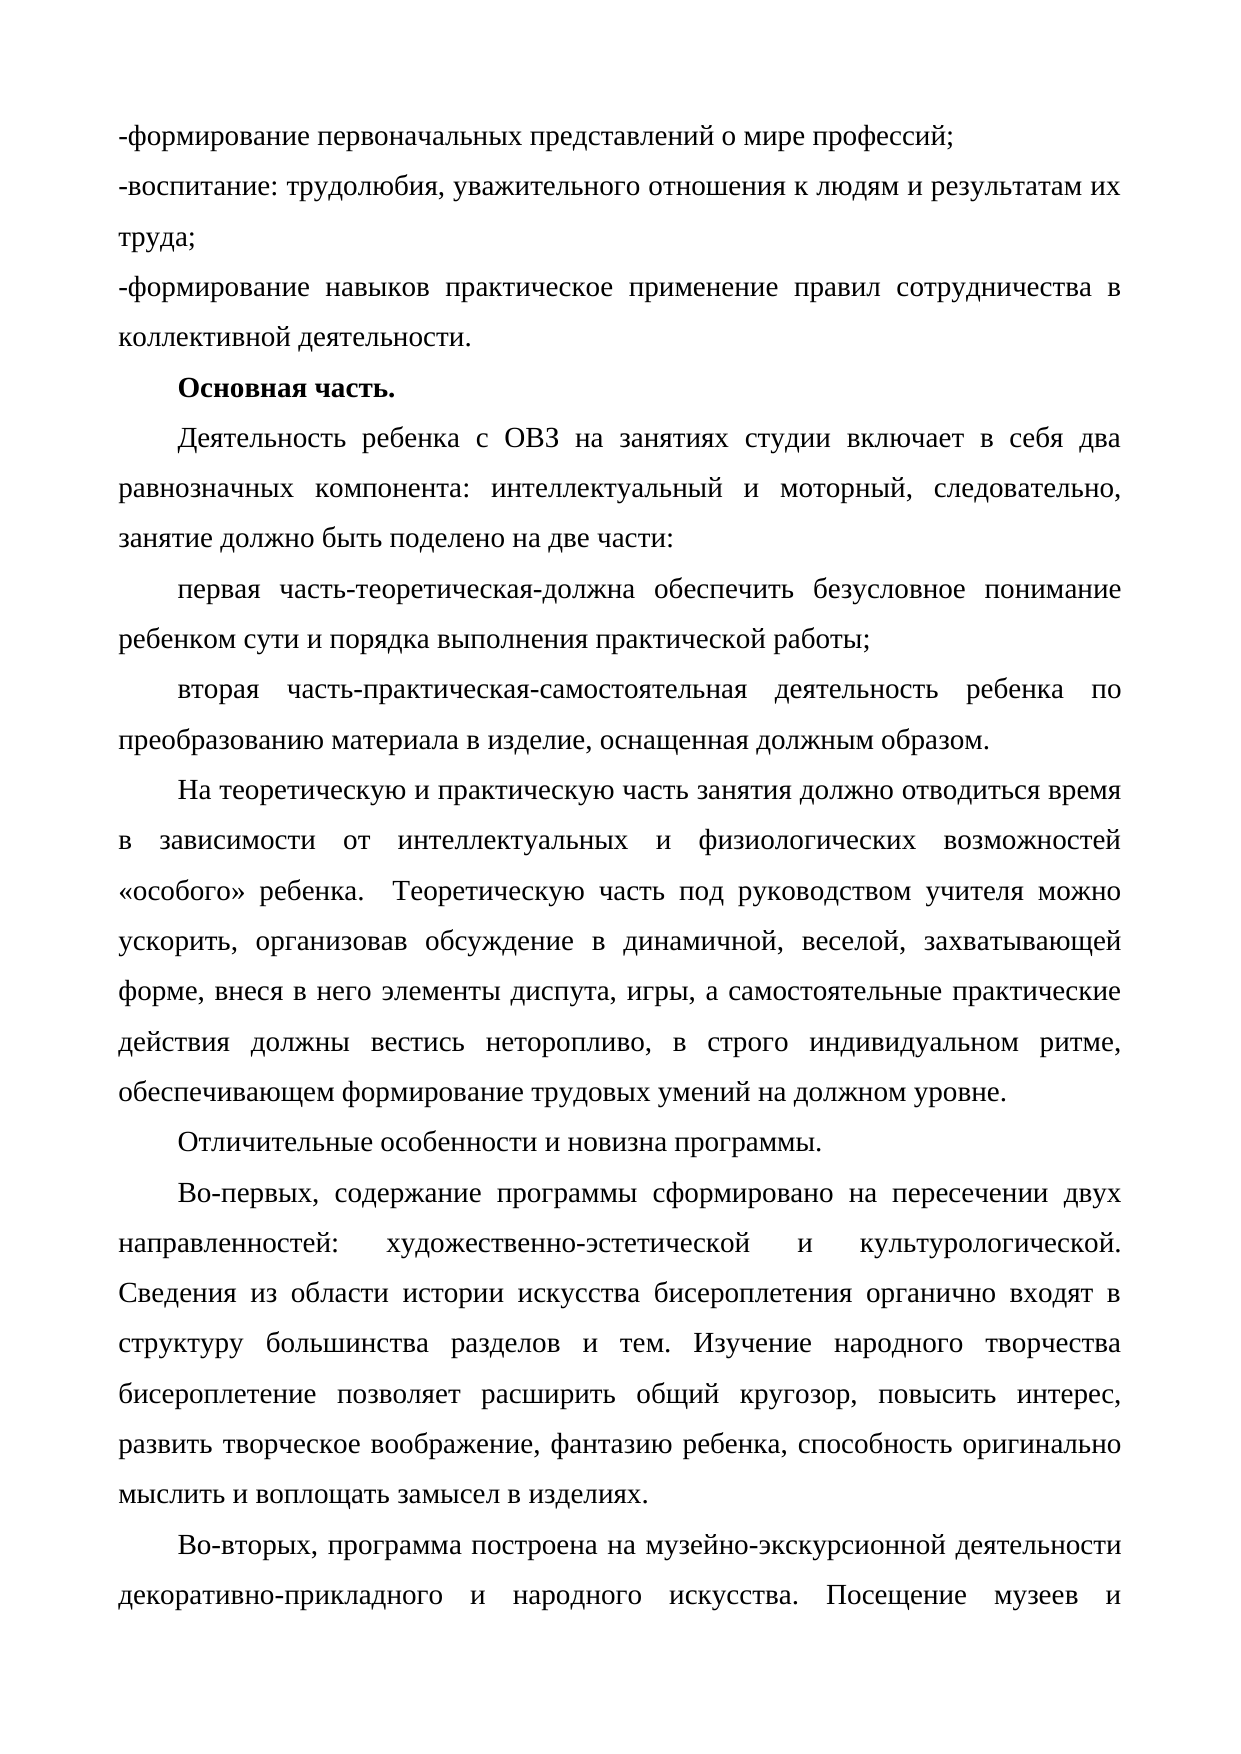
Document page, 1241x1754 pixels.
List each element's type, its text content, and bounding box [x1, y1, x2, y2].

text вторая часть-практическая-самостоятельная деятельность ребенка по преобразованию материала в изделие, оснащенная должным образом. [118, 672, 1122, 755]
text Основная часть. [118, 370, 1122, 403]
text На теоретическую и практическую часть занятия должно отводиться время в зависимости от интеллектуальных и физиологических возможностей «особого» ребенка. Теоретическую часть под руководством учителя можно ускорить, организовав обсуждение в динамичной, веселой, захватывающей форме, внеся в него элементы диспута, игры, а самостоятельные практические действия должны вестись неторопливо, в строго индивидуальном ритме, обеспечивающем формирование трудовых умений на должном уровне. [118, 772, 1122, 1108]
text Во-первых, содержание программы сформировано на пересечении двух направленностей: художественно-эстетической и культурологической. Сведения из области истории искусства бисероплетения органично входят в структуру большинства разделов и тем. Изучение народного творчества бисероплетение позволяет расширить общий кругозор, повысить интерес, развить творческое воображение, фантазию ребенка, способность оригинально мыслить и воплощать замысел в изделиях. [118, 1175, 1122, 1510]
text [118, 1527, 1122, 1611]
text -формирование первоначальных представлений о мире профессий; [118, 118, 1122, 152]
text первая часть-теоретическая-должна обеспечить безусловное понимание ребенком сути и порядка выполнения практической работы; [118, 571, 1122, 655]
text Деятельность ребенка с ОВЗ на занятиях студии включает в себя два равнозначных компонента: интеллектуальный и моторный, следовательно, занятие должно быть поделено на две части: [118, 420, 1122, 554]
text -воспитание: трудолюбия, уважительного отношения к людям и результатам их труда; [118, 168, 1122, 252]
text Отличительные особенности и новизна программы. [118, 1124, 1122, 1158]
text -формирование навыков практическое применение правил сотрудничества в коллективной деятельности. [118, 269, 1122, 353]
